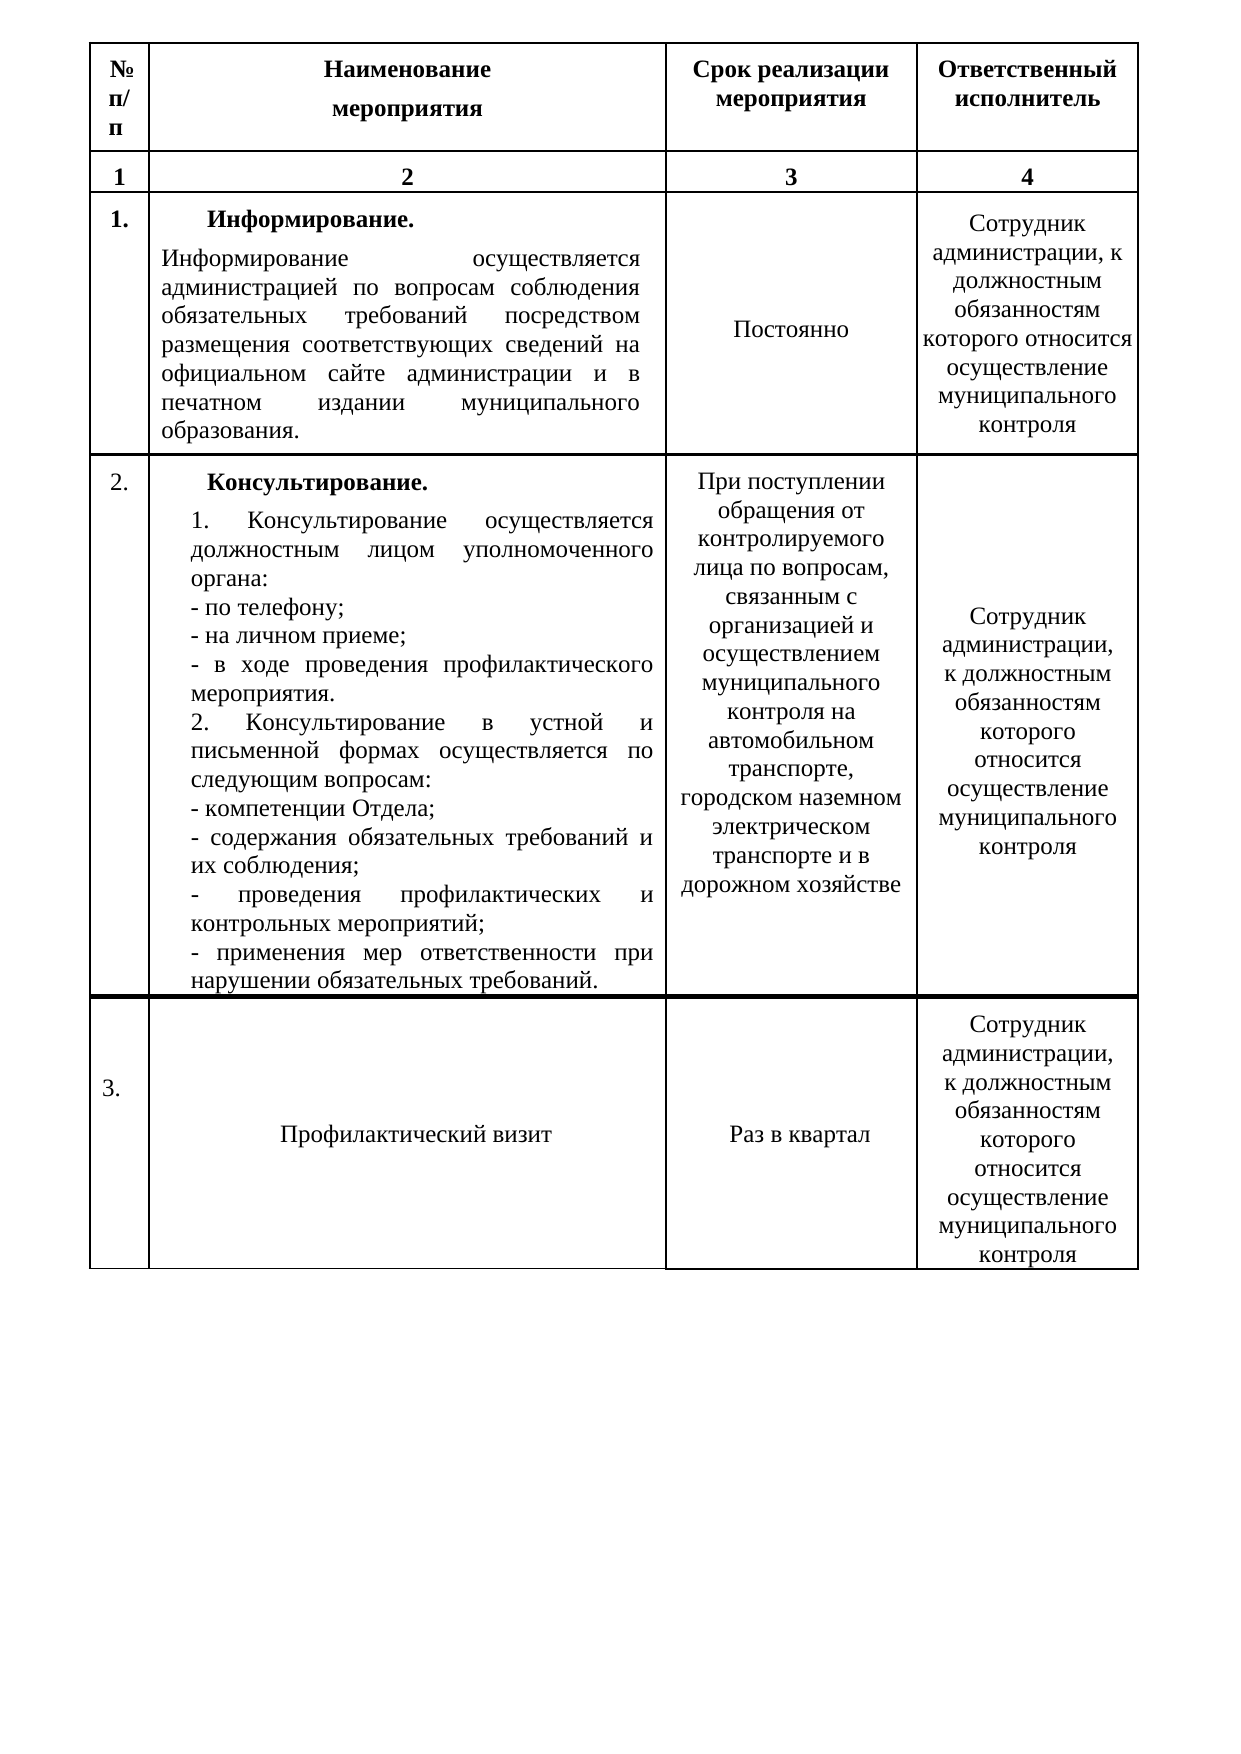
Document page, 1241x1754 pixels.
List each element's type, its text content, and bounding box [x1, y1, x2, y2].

table_header Наименование мероприятия [150, 44, 665, 150]
table_cell 2 [150, 152, 665, 191]
table_cell Информирование. Информирование осуществляется администрацией по вопросам соблюдения обязательных требований посредством размещения соответствующих сведений на официальном сайте администрации и в печатном издании муниципального образования. [150, 193, 665, 453]
table_cell 3. [91, 999, 148, 1268]
table_cell Сотрудник администрации, к должностным обязанностям которого относится осуществление муниципального контроля [918, 193, 1137, 453]
table_cell Консультирование. 1. Консультирование осуществляется должностным лицом уполномоченного органа: по телефону; на личном приеме; в ходе проведения профилактического мероприятия. 2. Консультирование в устной и письменной формах осуществляется по следующим вопросам: компетенции Отдела; содержания обязательных требований и их соблюдения; - проведения профилактических и контрольных мероприятий; применения мер ответственности при нарушении обязательных требований. [150, 456, 665, 994]
table_cell Сотрудник администрации, к должностным обязанностям которого относится осуществление муниципального контроля [918, 456, 1137, 994]
table_header Ответственный исполнитель [918, 44, 1137, 150]
table_cell Профилактический визит [150, 999, 665, 1268]
table_cell 1. [91, 193, 148, 453]
table_header № п/ п [91, 44, 148, 150]
table_cell Постоянно [667, 193, 916, 453]
table_cell 2. [91, 456, 148, 994]
table_cell Раз в квартал [667, 999, 916, 1268]
table_cell При поступлении обращения от контролируемого лица по вопросам, связанным с организацией и осуществлением муниципального контроля на автомобильном транспорте, городском наземном электрическом транспорте и в дорожном хозяйстве [667, 456, 916, 994]
table_cell 4 [918, 152, 1137, 191]
table_cell 3 [667, 152, 916, 191]
table_cell Сотрудник администрации, к должностным обязанностям которого относится осуществление муниципального контроля [918, 999, 1137, 1268]
table_cell 1 [91, 152, 148, 191]
table_header Срок реализации мероприятия [667, 44, 916, 150]
